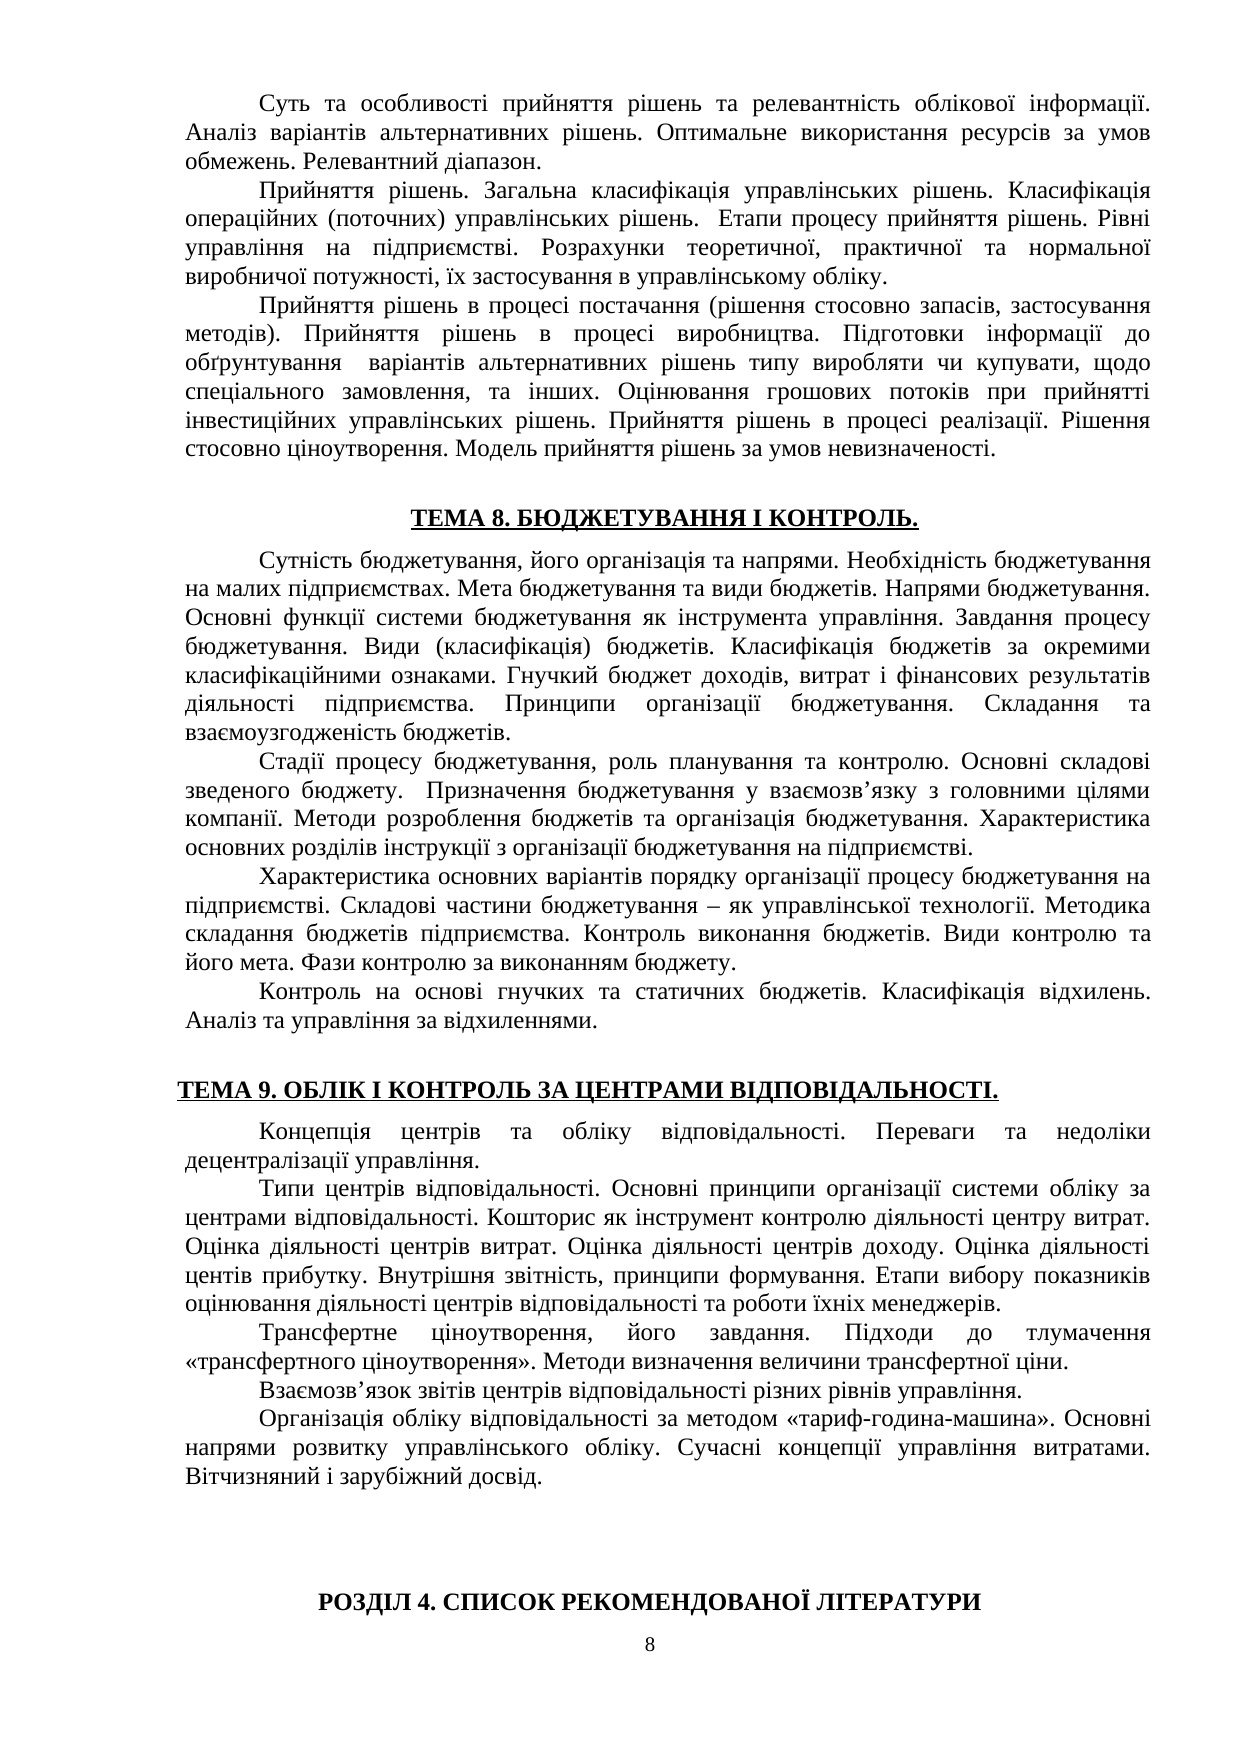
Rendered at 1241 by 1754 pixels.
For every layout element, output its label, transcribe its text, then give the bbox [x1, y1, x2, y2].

text Сутність бюджетування, його організація та напрями. Необхідність бюджетування на малих підприємствах. Мета бюджетування та види бюджетів. Напрями бюджетування. Основні функції системи бюджетування як інструмента управління. Завдання процесу бюджетування. Види (класифікація) бюджетів. Класифікація бюджетів за окремими класифікаційними ознаками. Гнучкий бюджет доходів, витрат і фінансових результатів діяльності підприємства. Принципи організації бюджетування. Складання та взаємоузгодженість бюджетів. [185, 545, 1152, 746]
text Організація обліку відповідальності за методом «тариф-година-машина». Основні напрями розвитку управлінського обліку. Сучасні концепції управління витратами. Вітчизняний і зарубіжний досвід. [185, 1403, 1152, 1490]
text Трансфертне ціноутворення, його завдання. Підходи до тлумачення «трансфертного ціноутворення». Методи визначення величини трансфертної ціни. [185, 1317, 1152, 1375]
text ТЕМА 8. БЮДЖЕТУВАННЯ І КОНТРОЛЬ. [177, 503, 1152, 532]
text Прийняття рішень. Загальна класифікація управлінських рішень. Класифікація операційних (поточних) управлінських рішень. Етапи процесу прийняття рішень. Рівні управління на підприємстві. Розрахунки теоретичної, практичної та нормальної виробничої потужності, їх застосування в управлінському обліку. [185, 175, 1152, 290]
text РОЗДІЛ 4. Список рекомендованої літератури [148, 1587, 1152, 1615]
text Взаємозв’язок звітів центрів відповідальності різних рівнів управління. [185, 1375, 1152, 1403]
text Контроль на основі гнучких та статичних бюджетів. Класифікація відхилень. Аналіз та управління за відхиленнями. [185, 976, 1152, 1033]
text ТЕМА 9. ОБЛІК І КОНТРОЛЬ ЗА ЦЕНТРАМИ ВІДПОВІДАЛЬНОСТІ. [177, 1075, 1152, 1103]
text Суть та особливості прийняття рішень та релевантність облікової інформації. Аналіз варіантів альтернативних рішень. Оптимальне використання ресурсів за умов обмежень. Релевантний діапазон. [185, 88, 1152, 175]
text Прийняття рішень в процесі постачання (рішення стосовно запасів, застосування методів). Прийняття рішень в процесі виробництва. Підготовки інформації до обґрунтування варіантів альтернативних рішень типу виробляти чи купувати, щодо спеціального замовлення, та інших. Оцінювання грошових потоків при прийнятті інвестиційних управлінських рішень. Прийняття рішень в процесі реалізації. Рішення стосовно ціноутворення. Модель прийняття рішень за умов невизначеності. [185, 290, 1152, 462]
text Стадії процесу бюджетування, роль планування та контролю. Основні складові зведеного бюджету. Призначення бюджетування у взаємозв’язку з головними цілями компанії. Методи розроблення бюджетів та організація бюджетування. Характеристика основних розділів інструкції з організації бюджетування на підприємстві. [185, 746, 1152, 861]
text Характеристика основних варіантів порядку організації процесу бюджетування на підприємстві. Складові частини бюджетування – як управлінської технології. Методика складання бюджетів підприємства. Контроль виконання бюджетів. Види контролю та його мета. Фази контролю за виконанням бюджету. [185, 861, 1152, 976]
text Концепція центрів та обліку відповідальності. Переваги та недоліки децентралізації управління. [185, 1116, 1152, 1173]
text Типи центрів відповідальності. Основні принципи організації системи обліку за центрами відповідальності. Кошторис як інструмент контролю діяльності центру витрат. Оцінка діяльності центрів витрат. Оцінка діяльності центрів доходу. Оцінка діяльності центів прибутку. Внутрішня звітність, принципи формування. Етапи вибору показників оцінювання діяльності центрів відповідальності та роботи їхніх менеджерів. [185, 1173, 1152, 1317]
